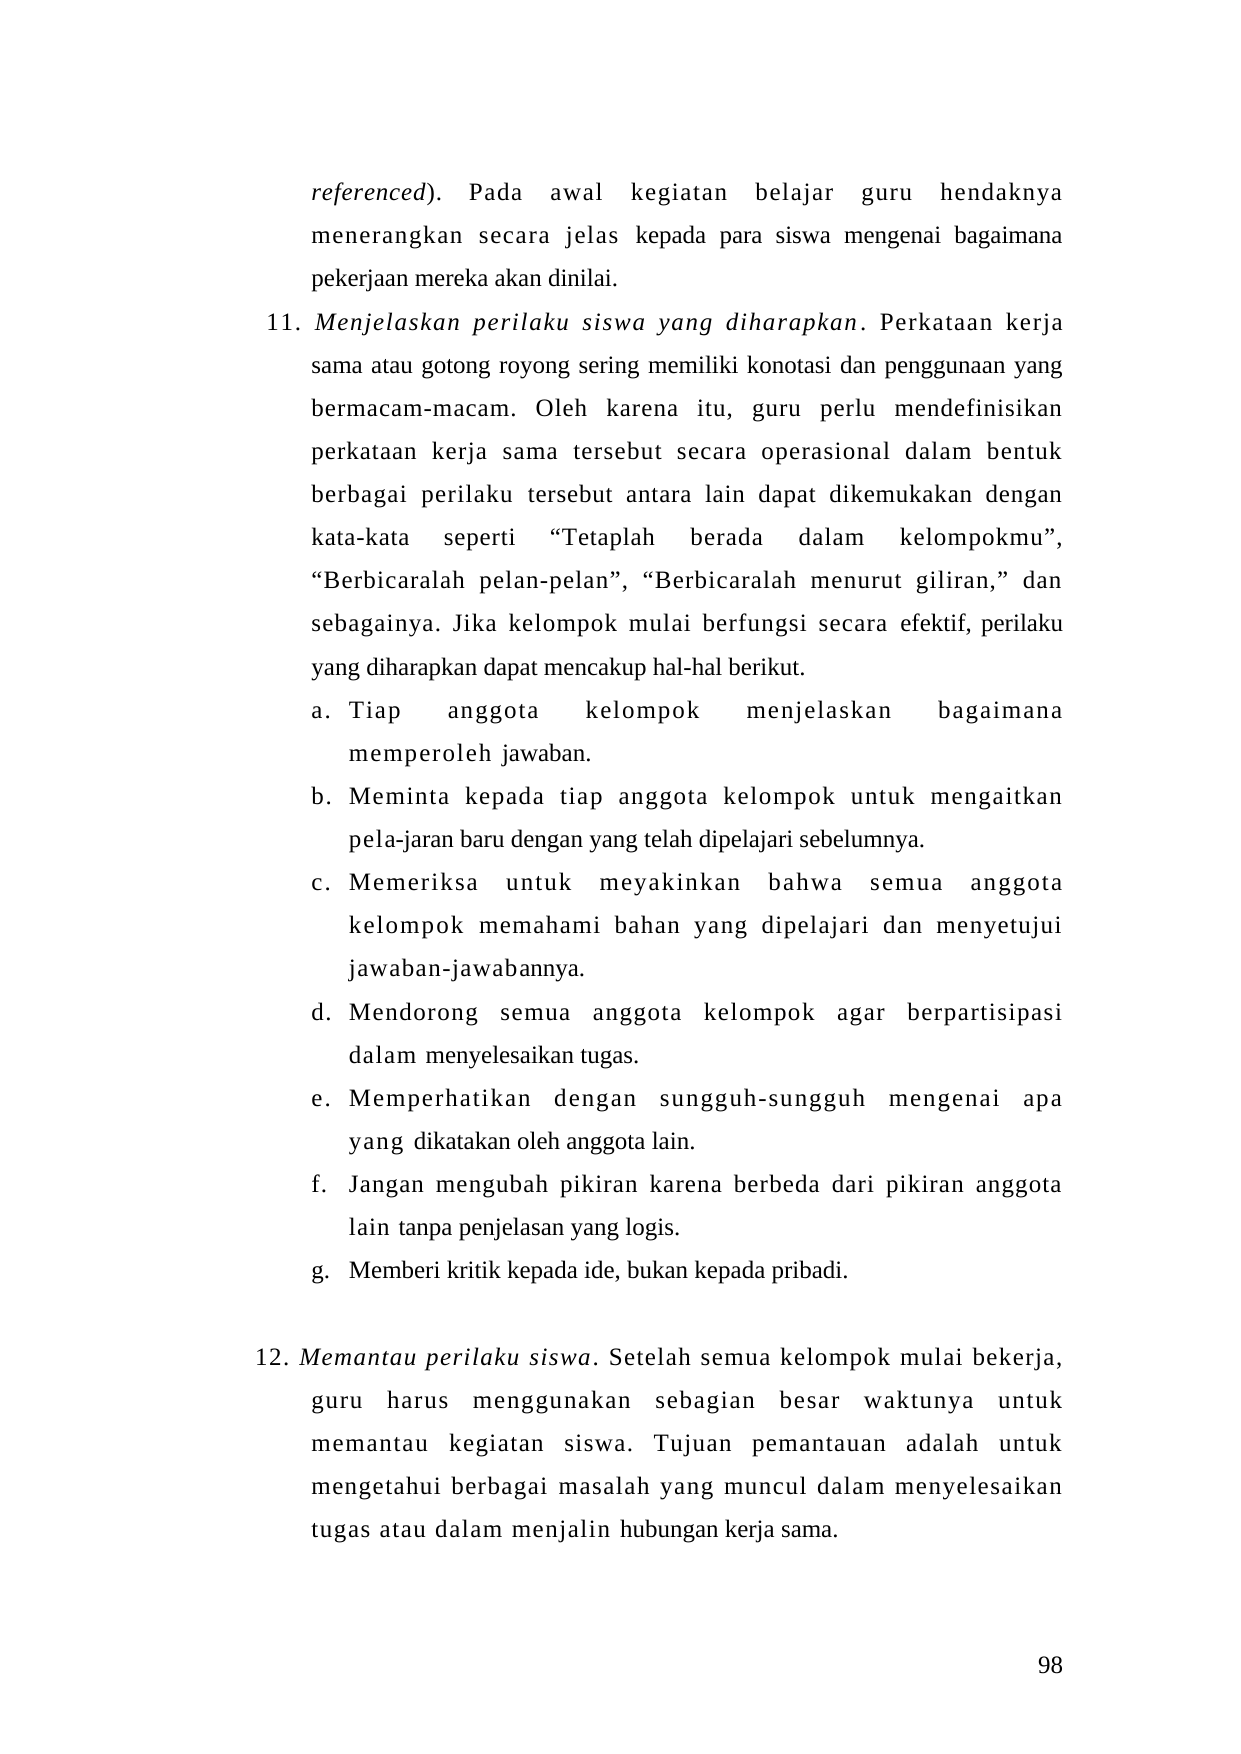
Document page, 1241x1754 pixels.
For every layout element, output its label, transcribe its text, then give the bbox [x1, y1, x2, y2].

list Meminta kepada tiap anggota kelompok untuk mengaitkan pela-jaran baru dengan yang telah dipelajari sebelumnya. [311, 781, 1063, 853]
list Memperhatikan dengan sungguh-sungguh mengenai apa yang dikatakan oleh anggota lain. [311, 1083, 1063, 1155]
text 11. Menjelaskan perilaku siswa yang diharapkan. Perkataan kerja sama atau gotong royong sering memiliki konotasi dan penggunaan yang bermacam-macam. Oleh karena itu, guru perlu mendefinisikan perkataan kerja sama tersebut secara operasional dalam bentuk berbagai perilaku tersebut antara lain dapat dikemukakan dengan kata-kata seperti “Tetaplah berada dalam kelompokmu”, “Berbicaralah pelan-pelan”, “Berbicaralah menurut giliran,” dan sebagainya. Jika kelompok mulai berfungsi secara efektif, perilaku yang diharapkan dapat mencakup hal-hal berikut. [266, 307, 1063, 680]
list Tiap anggota kelompok menjelaskan bagaimana memperoleh jawaban. [311, 695, 1063, 767]
list Jangan mengubah pikiran karena berbeda dari pikiran anggota lain tanpa penjelasan yang logis. [311, 1169, 1063, 1241]
text 12. Memantau perilaku siswa. Setelah semua kelompok mulai bekerja, guru harus menggunakan sebagian besar waktunya untuk memantau kegiatan siswa. Tujuan pemantauan adalah untuk mengetahui berbagai masalah yang muncul dalam menyelesaikan tugas atau dalam menjalin hubungan kerja sama. [255, 1342, 1063, 1543]
list Memberi kritik kepada ide, bukan kepada pribadi. [311, 1255, 1063, 1284]
list Mendorong semua anggota kelompok agar berpartisipasi dalam menyelesaikan tugas. [311, 997, 1063, 1068]
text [266, 177, 1063, 292]
list Memeriksa untuk meyakinkan bahwa semua anggota kelompok memahami bahan yang dipelajari dan menyetujui jawaban-jawabannya. [311, 867, 1063, 982]
